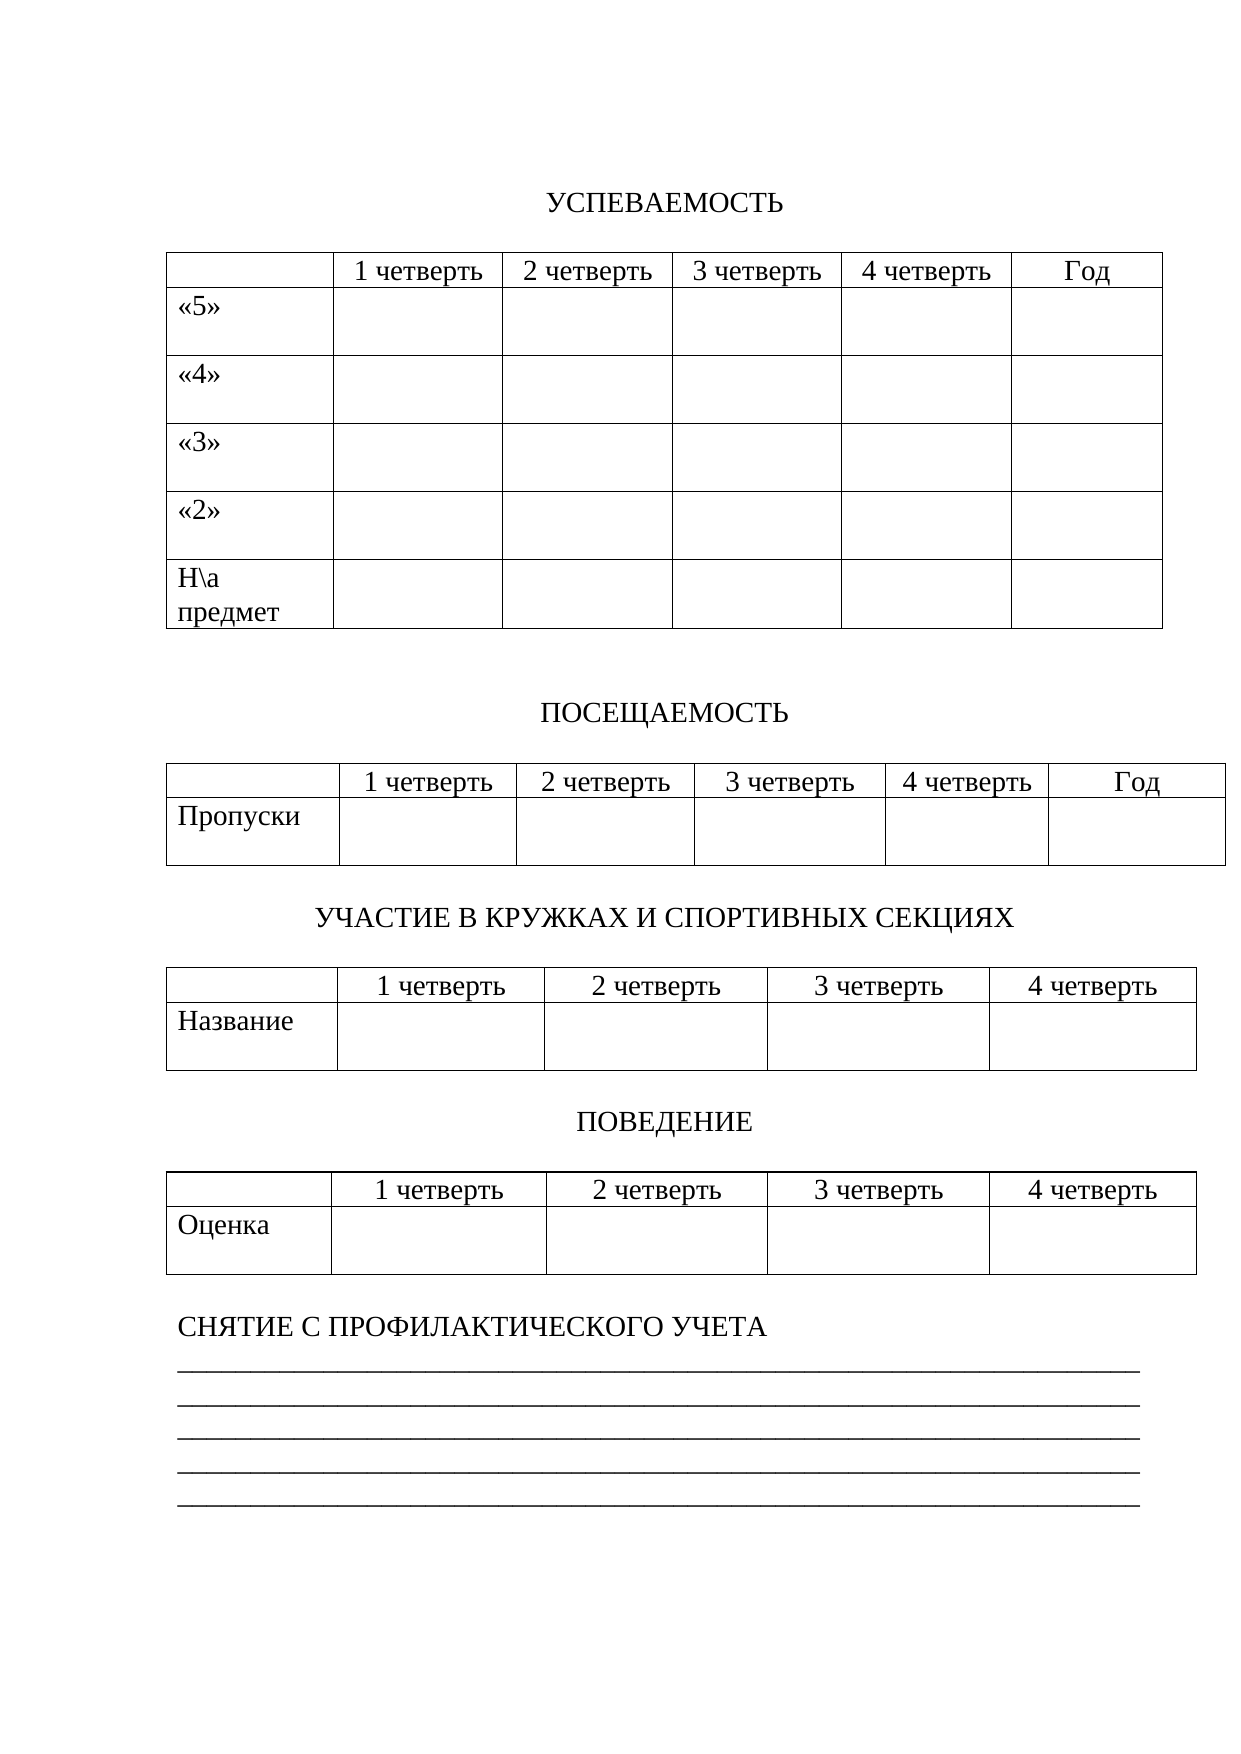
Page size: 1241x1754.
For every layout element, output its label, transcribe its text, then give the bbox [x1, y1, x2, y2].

table_header 1 четверть [340, 764, 516, 797]
table_cell «5» [167, 288, 333, 355]
table_cell [1012, 288, 1162, 355]
table_header Год [1012, 253, 1162, 287]
table_cell [842, 560, 1011, 627]
table_cell [886, 798, 1048, 865]
table_cell [545, 1003, 767, 1070]
table_cell [503, 424, 672, 491]
table_cell [990, 1003, 1196, 1070]
table_header 2 четверть [547, 1173, 767, 1206]
table_header 3 четверть [768, 968, 989, 1002]
table_cell [768, 1207, 989, 1274]
text ПОВЕДЕНИЕ [177, 1104, 1152, 1138]
text ПОСЕЩАЕМОСТЬ [177, 696, 1152, 729]
table_cell [673, 492, 841, 559]
table_cell [673, 288, 841, 355]
table_cell [334, 560, 502, 627]
table_header [167, 764, 339, 797]
table_cell [332, 1207, 546, 1274]
table_cell [334, 288, 502, 355]
table_cell [338, 1003, 544, 1070]
table_cell [503, 288, 672, 355]
table_header 2 четверть [503, 253, 672, 287]
table_header 2 четверть [517, 764, 694, 797]
table_cell [1012, 356, 1162, 423]
table_header 4 четверть [990, 1173, 1196, 1206]
table_header 1 четверть [338, 968, 544, 1002]
table_cell [673, 356, 841, 423]
table_cell [673, 424, 841, 491]
table_header 1 четверть [332, 1173, 546, 1206]
table_cell [334, 424, 502, 491]
table_cell [503, 560, 672, 627]
table_cell «3» [167, 424, 333, 491]
table_header 4 четверть [842, 253, 1011, 287]
table_cell [334, 356, 502, 423]
table_cell [1012, 424, 1162, 491]
table_cell [1012, 492, 1162, 559]
table_header 2 четверть [545, 968, 767, 1002]
table_cell [842, 492, 1011, 559]
table_header 3 четверть [695, 764, 885, 797]
table_cell [673, 560, 841, 627]
text УЧАСТИЕ В КРУЖКАХ И СПОРТИВНЫХ СЕКЦИЯХ [177, 900, 1152, 933]
table_cell «2» [167, 492, 333, 559]
table_cell [695, 798, 885, 865]
table_cell [334, 492, 502, 559]
table_cell Название [167, 1003, 337, 1070]
table_cell «4» [167, 356, 333, 423]
table_cell [503, 492, 672, 559]
table_cell [503, 356, 672, 423]
table_cell Оценка [167, 1207, 331, 1274]
table_header [167, 1173, 331, 1206]
table_header Год [1049, 764, 1225, 797]
text УСПЕВАЕМОСТЬ [177, 185, 1152, 219]
table_header 4 четверть [990, 968, 1196, 1002]
table_header 3 четверть [673, 253, 841, 287]
table_cell [340, 798, 516, 865]
table_cell [1012, 560, 1162, 627]
table_cell [1049, 798, 1225, 865]
table_cell [842, 288, 1011, 355]
table_header [167, 968, 337, 1002]
table_cell [517, 798, 694, 865]
table_cell Пропуски [167, 798, 339, 865]
text СНЯТИЕ С ПРОФИЛАКТИЧЕСКОГО УЧЕТА [177, 1309, 1152, 1342]
table_cell [547, 1207, 767, 1274]
table_cell [768, 1003, 989, 1070]
table_header 1 четверть [334, 253, 502, 287]
table_cell Н\а предмет [167, 560, 333, 627]
text __________________________________________________________________________________________________________________________________________________________________________________________________________________________________________________________________________________________________________________________________________ [177, 1342, 1152, 1510]
table_header 3 четверть [768, 1173, 989, 1206]
table_header [167, 253, 333, 287]
table_cell [990, 1207, 1196, 1274]
table_cell [842, 356, 1011, 423]
table_cell [842, 424, 1011, 491]
table_header 4 четверть [886, 764, 1048, 797]
